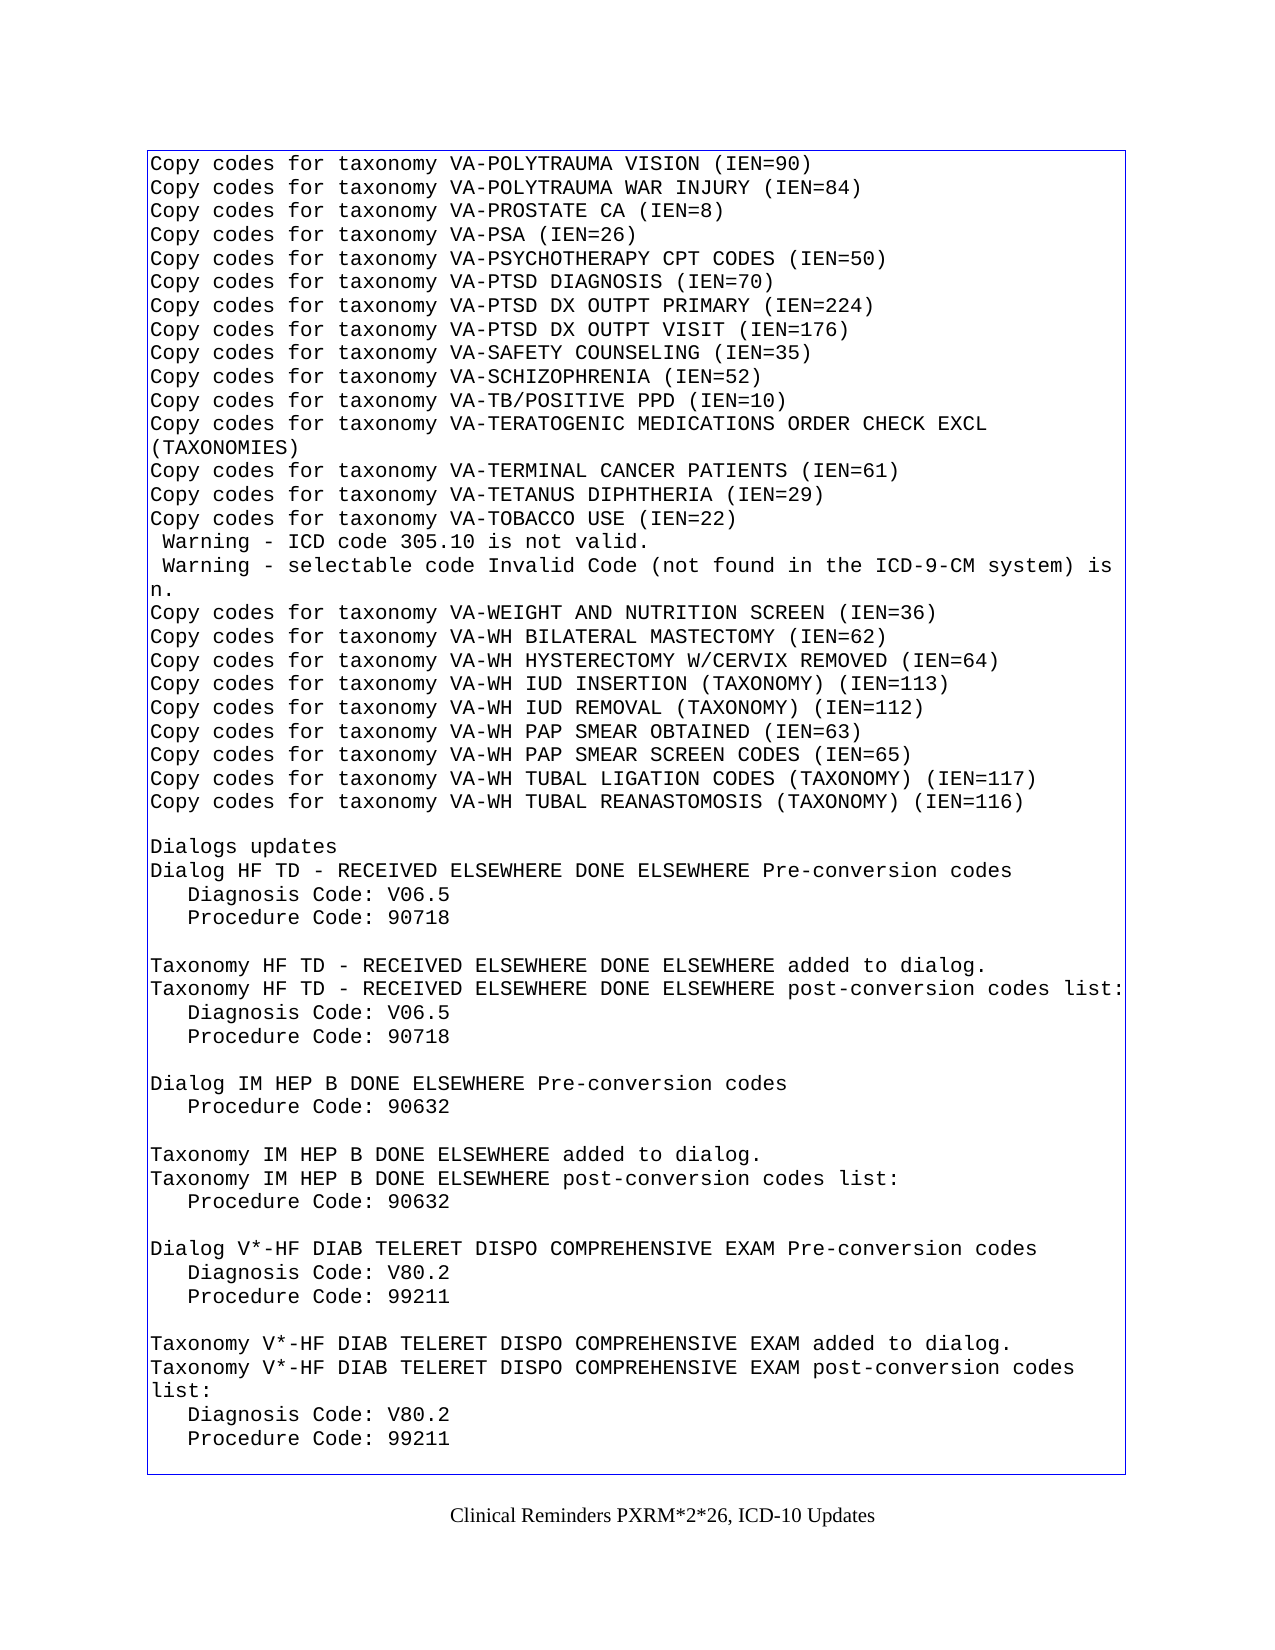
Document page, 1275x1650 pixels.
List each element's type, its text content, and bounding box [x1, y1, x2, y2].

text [150, 1333, 1125, 1357]
text Taxonomy HF TD - RECEIVED ELSEWHERE DONE ELSEWHERE added to dialog. [150, 955, 1125, 978]
text Dialog V*-HF DIAB TELERET DISPO COMPREHENSIVE EXAM Pre-conversion codes [150, 1238, 1125, 1262]
text Copy codes for taxonomy VA-SAFETY COUNSELING (IEN=35) [150, 342, 1125, 366]
text Copy codes for taxonomy VA-TERATOGENIC MEDICATIONS ORDER CHECK EXCL (TAXONOMIES) [150, 413, 1125, 461]
text Dialogs updates [150, 836, 1125, 860]
text Copy codes for taxonomy VA-WH IUD INSERTION (TAXONOMY) (IEN=113) [150, 673, 1125, 697]
text Dialog IM HEP B DONE ELSEWHERE Pre-conversion codes [150, 1073, 1125, 1097]
text Procedure Code: 90632 [150, 1097, 1125, 1120]
text Procedure Code: 90632 [150, 1191, 1125, 1215]
text Copy codes for taxonomy VA-POLYTRAUMA VISION (IEN=90) [148, 151, 1125, 177]
text Warning - selectable code Invalid Code (not found in the ICD-9-CM system) is n. [150, 555, 1125, 602]
text Procedure Code: 99211 [150, 1286, 1125, 1309]
text Taxonomy IM HEP B DONE ELSEWHERE added to dialog. [150, 1144, 1125, 1167]
text Copy codes for taxonomy VA-PSYCHOTHERAPY CPT CODES (IEN=50) [150, 248, 1125, 271]
text Copy codes for taxonomy VA-TETANUS DIPHTHERIA (IEN=29) [150, 484, 1125, 508]
text Copy codes for taxonomy VA-SCHIZOPHRENIA (IEN=52) [150, 366, 1125, 389]
text Copy codes for taxonomy VA-PTSD DX OUTPT VISIT (IEN=176) [150, 319, 1125, 342]
text Copy codes for taxonomy VA-PTSD DIAGNOSIS (IEN=70) [150, 271, 1125, 295]
text Copy codes for taxonomy VA-WH TUBAL REANASTOMOSIS (TAXONOMY) (IEN=116) [150, 792, 1125, 815]
text Copy codes for taxonomy VA-POLYTRAUMA WAR INJURY (IEN=84) [150, 177, 1125, 200]
text Taxonomy V*-HF DIAB TELERET DISPO COMPREHENSIVE EXAM post-conversion codes list: [150, 1357, 1125, 1404]
text Copy codes for taxonomy VA-TOBACCO USE (IEN=22) [150, 508, 1125, 531]
text Copy codes for taxonomy VA-PTSD DX OUTPT PRIMARY (IEN=224) [150, 295, 1125, 319]
text Taxonomy IM HEP B DONE ELSEWHERE post-conversion codes list: [150, 1167, 1125, 1191]
text Procedure Code: 99211 [150, 1428, 1125, 1451]
text Copy codes for taxonomy VA-WH PAP SMEAR SCREEN CODES (IEN=65) [150, 744, 1125, 768]
text Copy codes for taxonomy VA-WH PAP SMEAR OBTAINED (IEN=63) [150, 721, 1125, 744]
text Copy codes for taxonomy VA-TB/POSITIVE PPD (IEN=10) [150, 389, 1125, 413]
text Warning - ICD code 305.10 is not valid. [150, 531, 1125, 555]
text Dialog HF TD - RECEIVED ELSEWHERE DONE ELSEWHERE Pre-conversion codes [150, 860, 1125, 884]
text Diagnosis Code: V06.5 [150, 1002, 1125, 1026]
text Procedure Code: 90718 [150, 907, 1125, 931]
text Copy codes for taxonomy VA-WH HYSTERECTOMY W/CERVIX REMOVED (IEN=64) [150, 650, 1125, 673]
text Copy codes for taxonomy VA-WH BILATERAL MASTECTOMY (IEN=62) [150, 626, 1125, 650]
text Copy codes for taxonomy VA-WH IUD REMOVAL (TAXONOMY) (IEN=112) [150, 697, 1125, 721]
text Taxonomy HF TD - RECEIVED ELSEWHERE DONE ELSEWHERE post-conversion codes list: [150, 978, 1125, 1002]
text Copy codes for taxonomy VA-WH TUBAL LIGATION CODES (TAXONOMY) (IEN=117) [150, 768, 1125, 792]
text Procedure Code: 90718 [150, 1026, 1125, 1049]
text Diagnosis Code: V80.2 [150, 1404, 1125, 1428]
text Copy codes for taxonomy VA-WEIGHT AND NUTRITION SCREEN (IEN=36) [150, 602, 1125, 626]
text Diagnosis Code: V80.2 [150, 1262, 1125, 1286]
text Copy codes for taxonomy VA-PROSTATE CA (IEN=8) [150, 200, 1125, 224]
text Copy codes for taxonomy VA-TERMINAL CANCER PATIENTS (IEN=61) [150, 461, 1125, 484]
text Copy codes for taxonomy VA-PSA (IEN=26) [150, 224, 1125, 248]
text Diagnosis Code: V06.5 [150, 884, 1125, 907]
